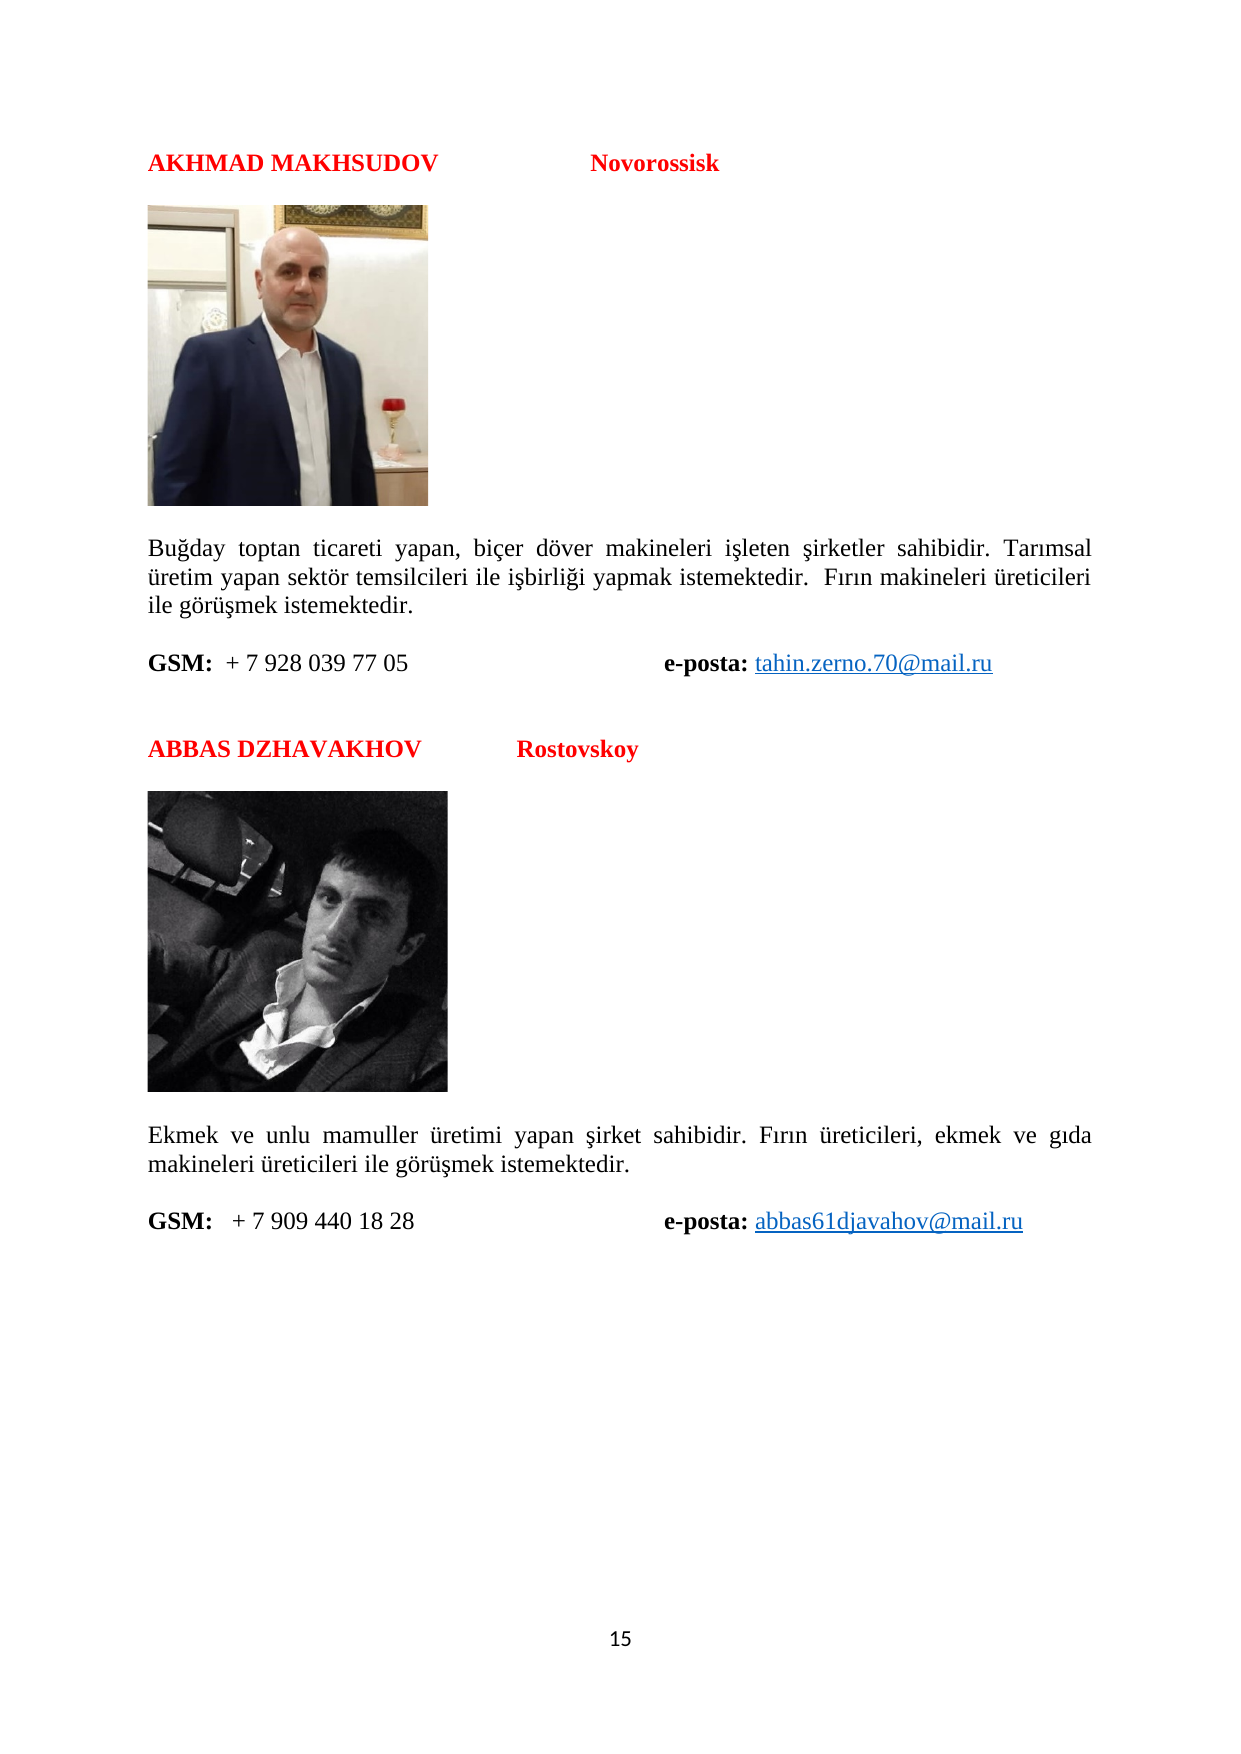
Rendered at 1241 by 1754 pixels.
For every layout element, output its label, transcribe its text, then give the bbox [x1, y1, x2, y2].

picture [147, 205, 429, 506]
picture [147, 791, 448, 1092]
text AKHMAD MAKHSUDOV Novorossisk [148, 148, 1093, 533]
text Buğday toptan ticareti yapan, biçer döver makineleri işleten şirketler sahibidir. Tarımsal üretim yapan sektör temsilcileri ile işbirliği yapmak istemektedir. Fırın makineleri üreticileri ile görüşmek istemektedir. [148, 533, 1093, 619]
text GSM: + 7 909 440 18 28 e-posta: abbas61djavahov@mail.ru [148, 1206, 1093, 1235]
text Ekmek ve unlu mamuller üretimi yapan şirket sahibidir. Fırın üreticileri, ekmek ve gıda makineleri üreticileri ile görüşmek istemektedir. [148, 1120, 1093, 1177]
text ABBAS DZHAVAKHOV Rostovskoy [148, 734, 1093, 1120]
text GSM: + 7 928 039 77 05 e-posta: tahin.zerno.70@mail.ru [148, 648, 1093, 677]
